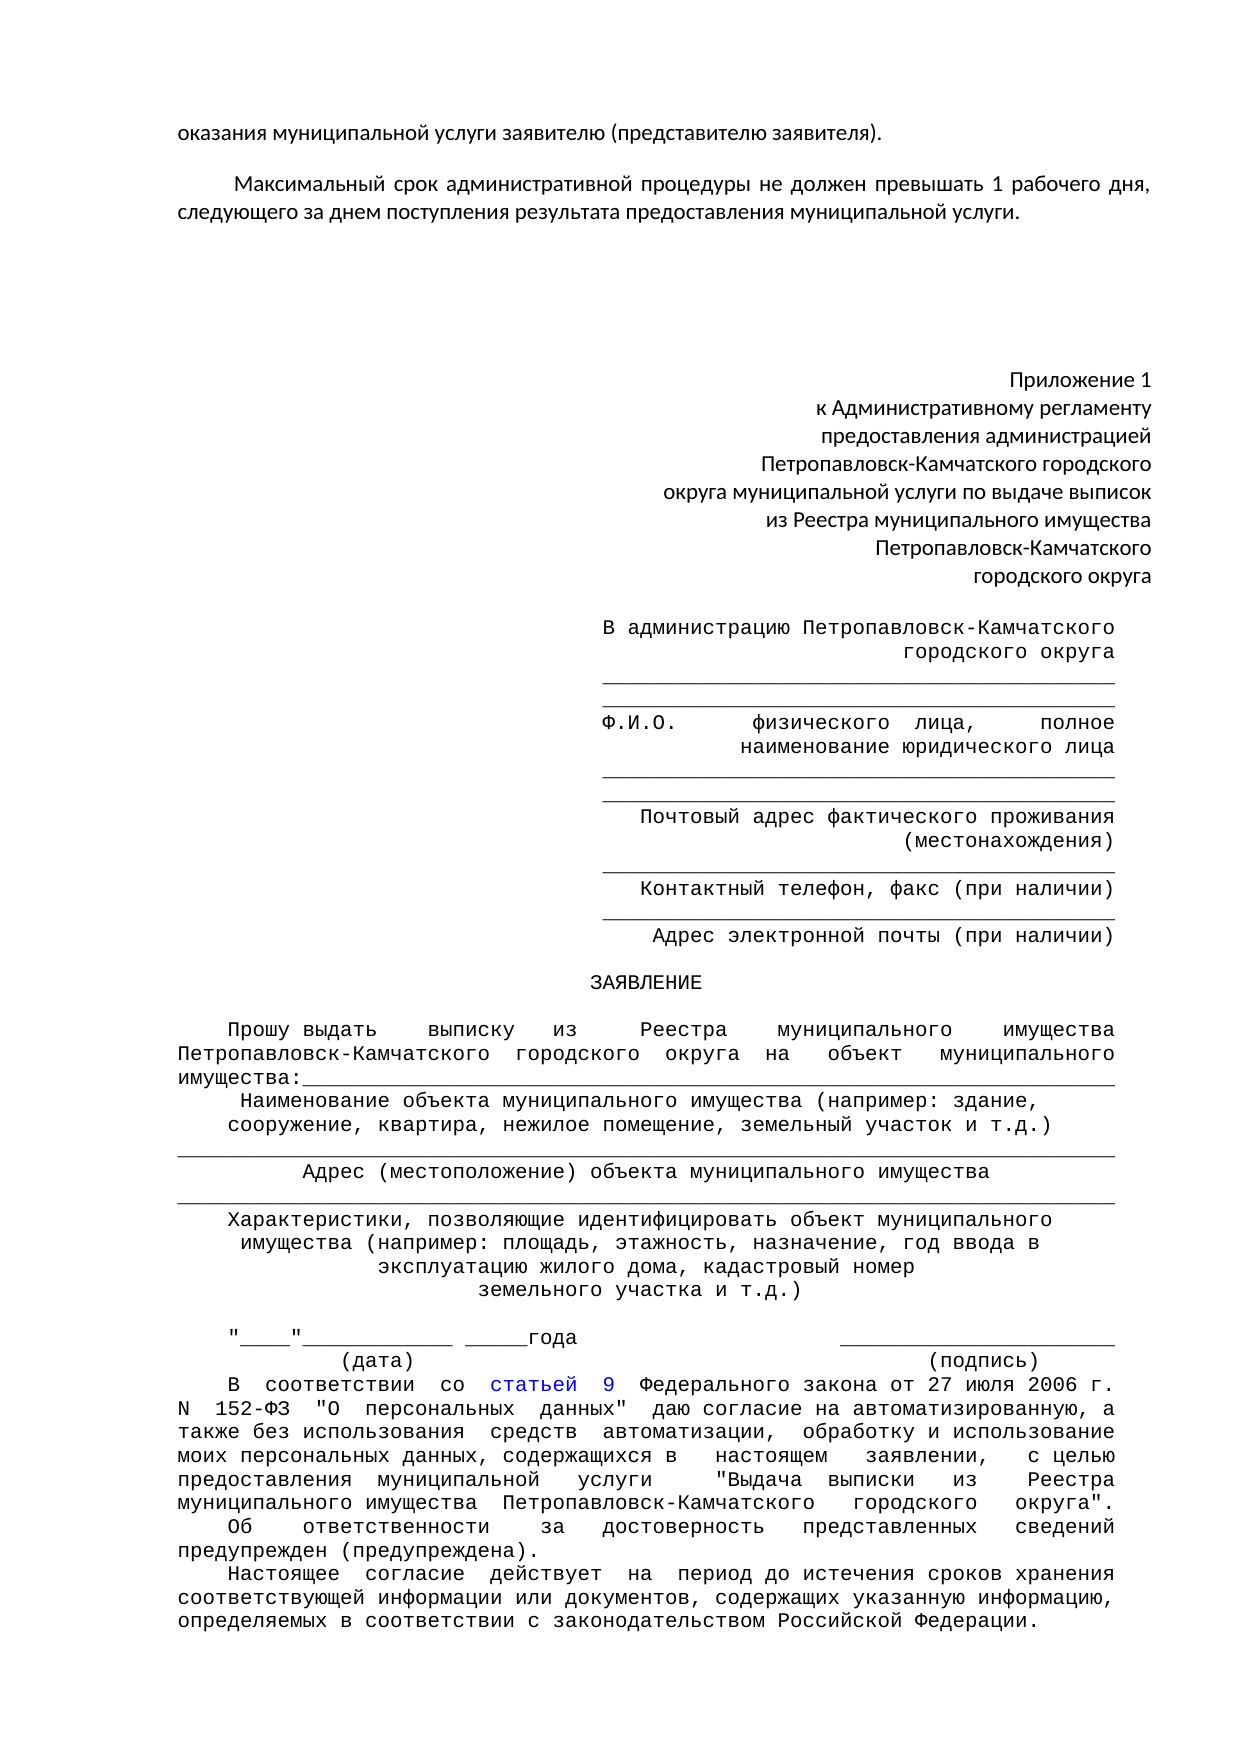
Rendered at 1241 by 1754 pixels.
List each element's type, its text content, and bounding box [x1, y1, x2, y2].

text Петропавловск-Камчатского городского округа на объект муниципального [177, 1043, 1152, 1067]
text "____"____________ _____года ______________________ [177, 1327, 1152, 1350]
text муниципального имущества Петропавловск-Камчатского городского округа". [177, 1492, 1152, 1516]
text ___________________________________________________________________________ [177, 1185, 1152, 1208]
text Петропавловск-Камчатского городского [177, 449, 1152, 477]
text предоставления муниципальной услуги "Выдача выписки из Реестра [177, 1469, 1152, 1492]
text _________________________________________ [177, 783, 1152, 807]
text земельного участка и т.д.) [177, 1279, 1152, 1303]
text Характеристики, позволяющие идентифицировать объект муниципального [177, 1208, 1152, 1232]
text городского округа [177, 561, 1152, 589]
text ЗАЯВЛЕНИЕ [177, 972, 1152, 996]
text Настоящее согласие действует на период до истечения сроков хранения [177, 1563, 1152, 1587]
text _________________________________________ [177, 759, 1152, 783]
text Адрес (местоположение) объекта муниципального имущества [177, 1161, 1152, 1185]
text городского округа [177, 641, 1152, 665]
text предупрежден (предупреждена). [177, 1539, 1152, 1563]
text Об ответственности за достоверность представленных сведений [177, 1516, 1152, 1539]
text Ф.И.О. физического лица, полное [177, 712, 1152, 736]
text Приложение 1 [177, 365, 1152, 393]
text сооружение, квартира, нежилое помещение, земельный участок и т.д.) [177, 1114, 1152, 1138]
text Прошу выдать выписку из Реестра муниципального имущества [177, 1019, 1152, 1043]
text В соответствии со статьей 9 Федерального закона от 27 июля 2006 г. [177, 1374, 1152, 1398]
text _________________________________________ [177, 665, 1152, 688]
text Почтовый адрес фактического проживания [177, 807, 1152, 830]
text моих персональных данных, содержащихся в настоящем заявлении, с целью [177, 1445, 1152, 1469]
text также без использования средств автоматизации, обработку и использование [177, 1421, 1152, 1445]
text округа муниципальной услуги по выдаче выписок [177, 477, 1152, 505]
text Максимальный срок административной процедуры не должен превышать 1 рабочего дня, следующего за днем поступления результата предоставления муниципальной услуги. [177, 169, 1152, 225]
text определяемых в соответствии с законодательством Российской Федерации. [177, 1611, 1152, 1634]
text Петропавловск-Камчатского [177, 533, 1152, 561]
text Наименование объекта муниципального имущества (например: здание, [177, 1090, 1152, 1114]
text из Реестра муниципального имущества [177, 505, 1152, 533]
text В администрацию Петропавловск-Камчатского [177, 617, 1152, 641]
text соответствующей информации или документов, содержащих указанную информацию, [177, 1587, 1152, 1611]
text _________________________________________ [177, 688, 1152, 712]
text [177, 118, 1152, 146]
text ___________________________________________________________________________ [177, 1138, 1152, 1161]
text Адрес электронной почты (при наличии) [177, 925, 1152, 948]
text имущества:_________________________________________________________________ [177, 1067, 1152, 1090]
text Контактный телефон, факс (при наличии) [177, 877, 1152, 901]
text предоставления администрацией [177, 421, 1152, 449]
text эксплуатацию жилого дома, кадастровый номер [177, 1256, 1152, 1279]
text (местонахождения) [177, 830, 1152, 854]
text _________________________________________ [177, 901, 1152, 925]
text наименование юридического лица [177, 736, 1152, 759]
text N 152-ФЗ "О персональных данных" даю согласие на автоматизированную, а [177, 1398, 1152, 1421]
text имущества (например: площадь, этажность, назначение, год ввода в [177, 1232, 1152, 1256]
text (дата) (подпись) [177, 1350, 1152, 1374]
text к Административному регламенту [177, 393, 1152, 421]
text _________________________________________ [177, 854, 1152, 877]
